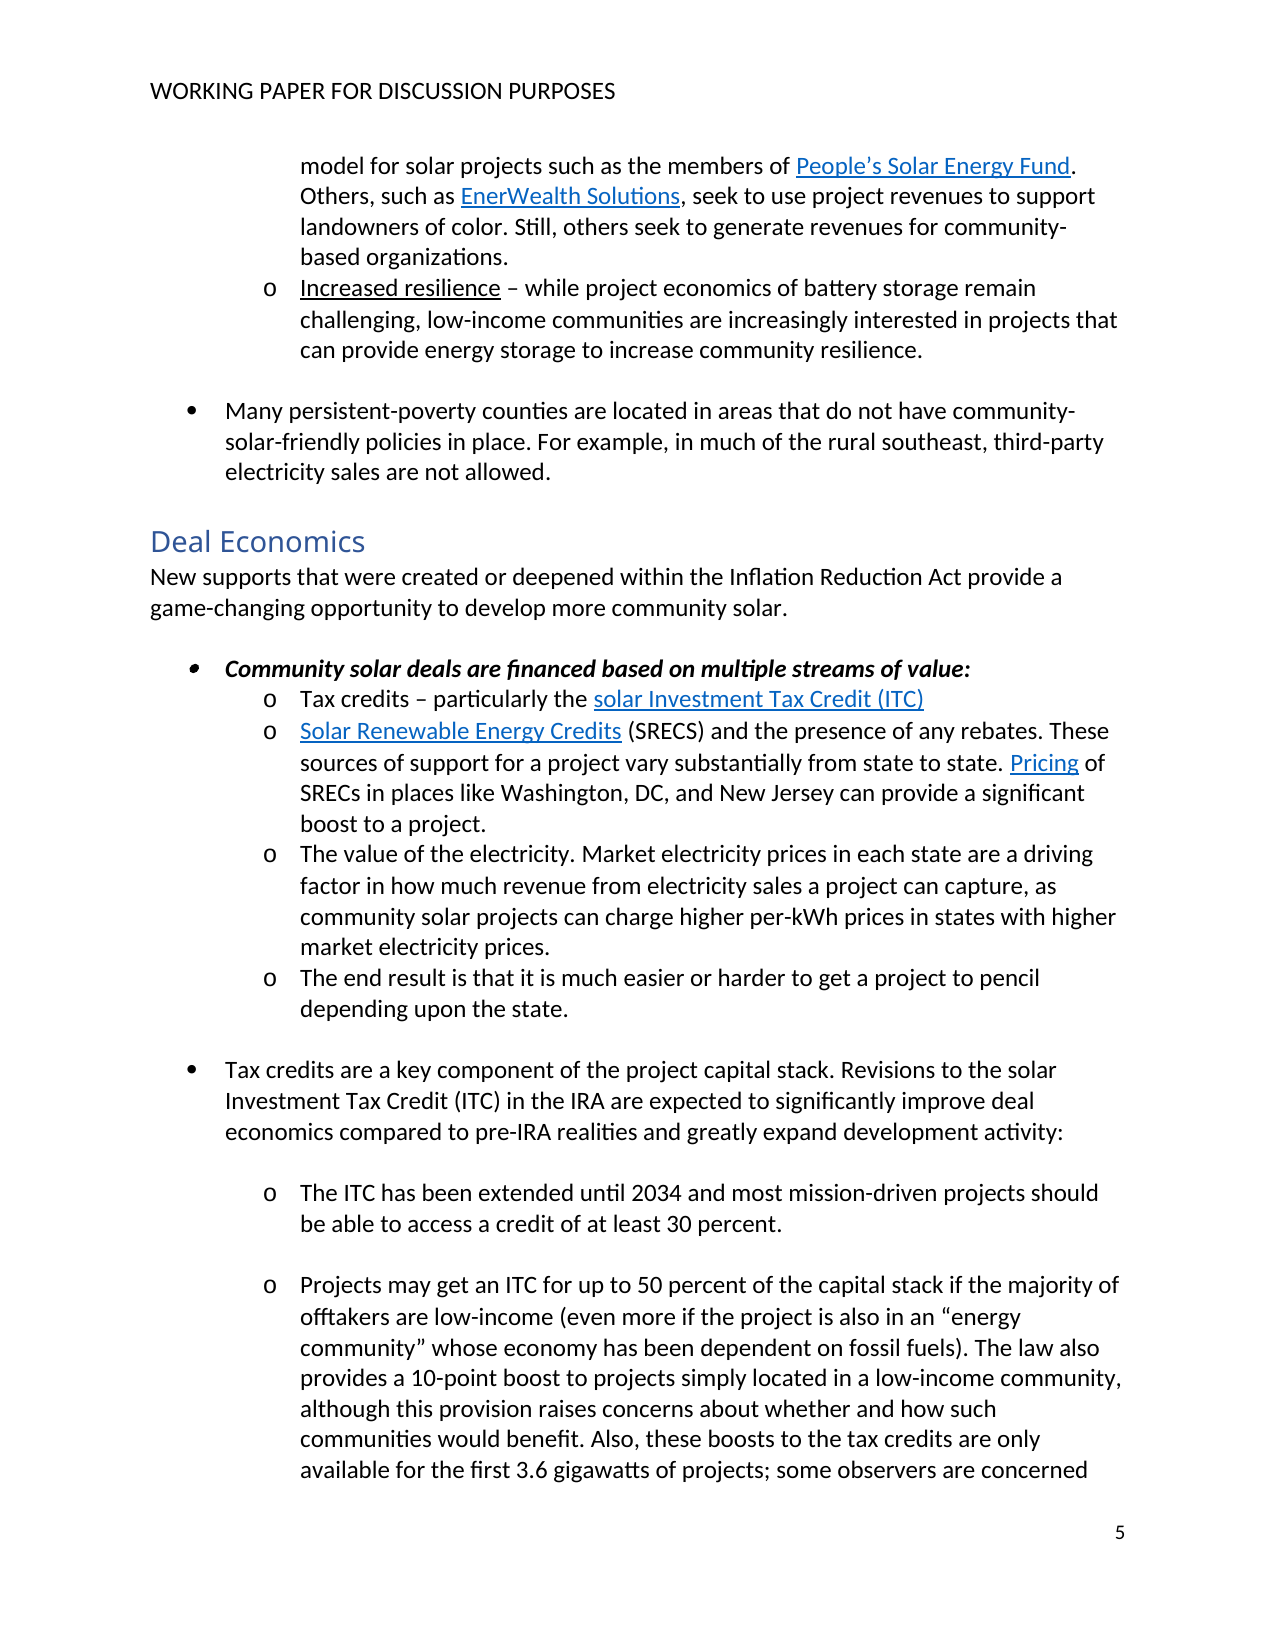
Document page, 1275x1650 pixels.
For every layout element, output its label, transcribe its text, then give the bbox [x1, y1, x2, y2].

list Increased resilience – while project economics of battery storage remain challenging, low-income communities are increasingly interested in projects that can provide energy storage to increase community resilience. [262, 272, 1125, 395]
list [262, 1269, 1125, 1484]
list The end result is that it is much easier or harder to get a project to pencil depending upon the state. [262, 962, 1125, 1024]
list Solar Renewable Energy Credits (SRECS) and the presence of any rebates. These sources of support for a project vary substantially from state to state. Pricing of SRECs in places like Washington, DC, and New Jersey can provide a significant boost to a project. [262, 715, 1125, 838]
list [262, 150, 1125, 272]
list Community solar deals are financed based on multiple streams of value: [187, 653, 1125, 683]
subtitle Deal Economics [150, 522, 1125, 561]
list Tax credits – particularly the solar Investment Tax Credit (ITC) [262, 683, 1125, 715]
list Tax credits are a key component of the project capital stack. Revisions to the solar Investment Tax Credit (ITC) in the IRA are expected to significantly improve deal economics compared to pre-IRA realities and greatly expand development activity: [187, 1055, 1125, 1146]
list The value of the electricity. Market electricity prices in each state are a driving factor in how much revenue from electricity sales a project can capture, as community solar projects can charge higher per-kWh prices in states with higher market electricity prices. [262, 838, 1125, 962]
text New supports that were created or deepened within the Inflation Reduction Act provide a game-changing opportunity to develop more community solar. [150, 561, 1125, 653]
list The ITC has been extended until 2034 and most mission-driven projects should be able to access a credit of at least 30 percent. [262, 1177, 1125, 1239]
list Many persistent-poverty counties are located in areas that do not have community-solar-friendly policies in place. For example, in much of the rural southeast, third-party electricity sales are not allowed. [187, 395, 1125, 517]
